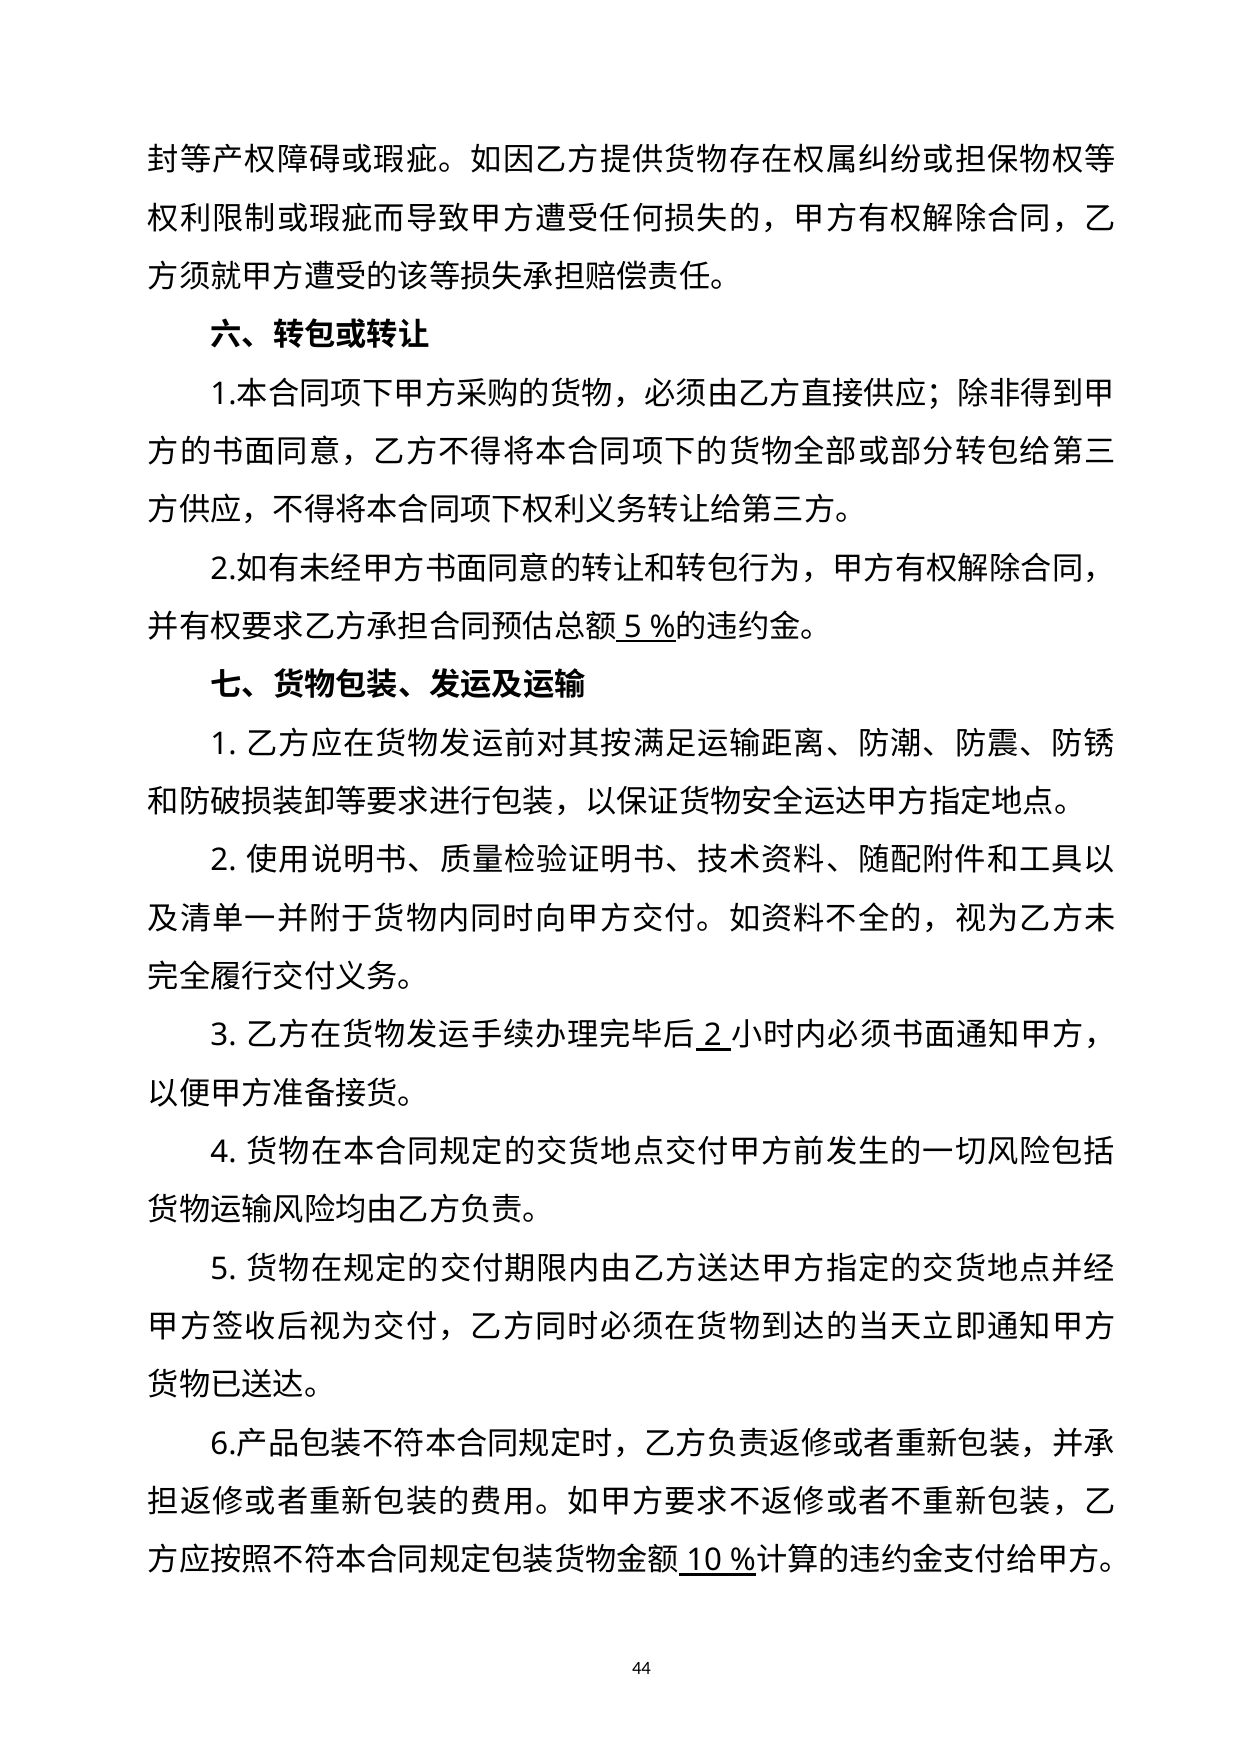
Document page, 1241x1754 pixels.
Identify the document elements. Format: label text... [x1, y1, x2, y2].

text 七、货物包装、发运及运输 [148, 649, 1116, 707]
text 2.如有未经甲方书面同意的转让和转包行为，甲方有权解除合同，并有权要求乙方承担合同预估总额 5 %的违约金。 [148, 532, 1116, 649]
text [148, 124, 1116, 299]
text 2. 使用说明书、质量检验证明书、技术资料、随配附件和工具以及清单一并附于货物内同时向甲方交付。如资料不全的，视为乙方未完全履行交付义务。 [148, 824, 1116, 999]
text 5. 货物在规定的交付期限内由乙方送达甲方指定的交货地点并经甲方签收后视为交付，乙方同时必须在货物到达的当天立即通知甲方货物已送达。 [148, 1232, 1116, 1407]
text 1. 乙方应在货物发运前对其按满足运输距离、防潮、防震、防锈和防破损装卸等要求进行包装，以保证货物安全运达甲方指定地点。 [148, 707, 1116, 824]
text 3. 乙方在货物发运手续办理完毕后 2 小时内必须书面通知甲方，以便甲方准备接货。 [148, 999, 1116, 1116]
text 6.产品包装不符本合同规定时，乙方负责返修或者重新包装，并承担返修或者重新包装的费用。如甲方要求不返修或者不重新包装，乙方应按照不符本合同规定包装货物金额 10 %计算的违约金支付给甲方。 [148, 1407, 1116, 1582]
text 1.本合同项下甲方采购的货物，必须由乙方直接供应；除非得到甲方的书面同意，乙方不得将本合同项下的货物全部或部分转包给第三方供应，不得将本合同项下权利义务转让给第三方。 [148, 357, 1116, 532]
text 4. 货物在本合同规定的交货地点交付甲方前发生的一切风险包括货物运输风险均由乙方负责。 [148, 1116, 1116, 1232]
text 六、转包或转让 [148, 299, 1116, 357]
